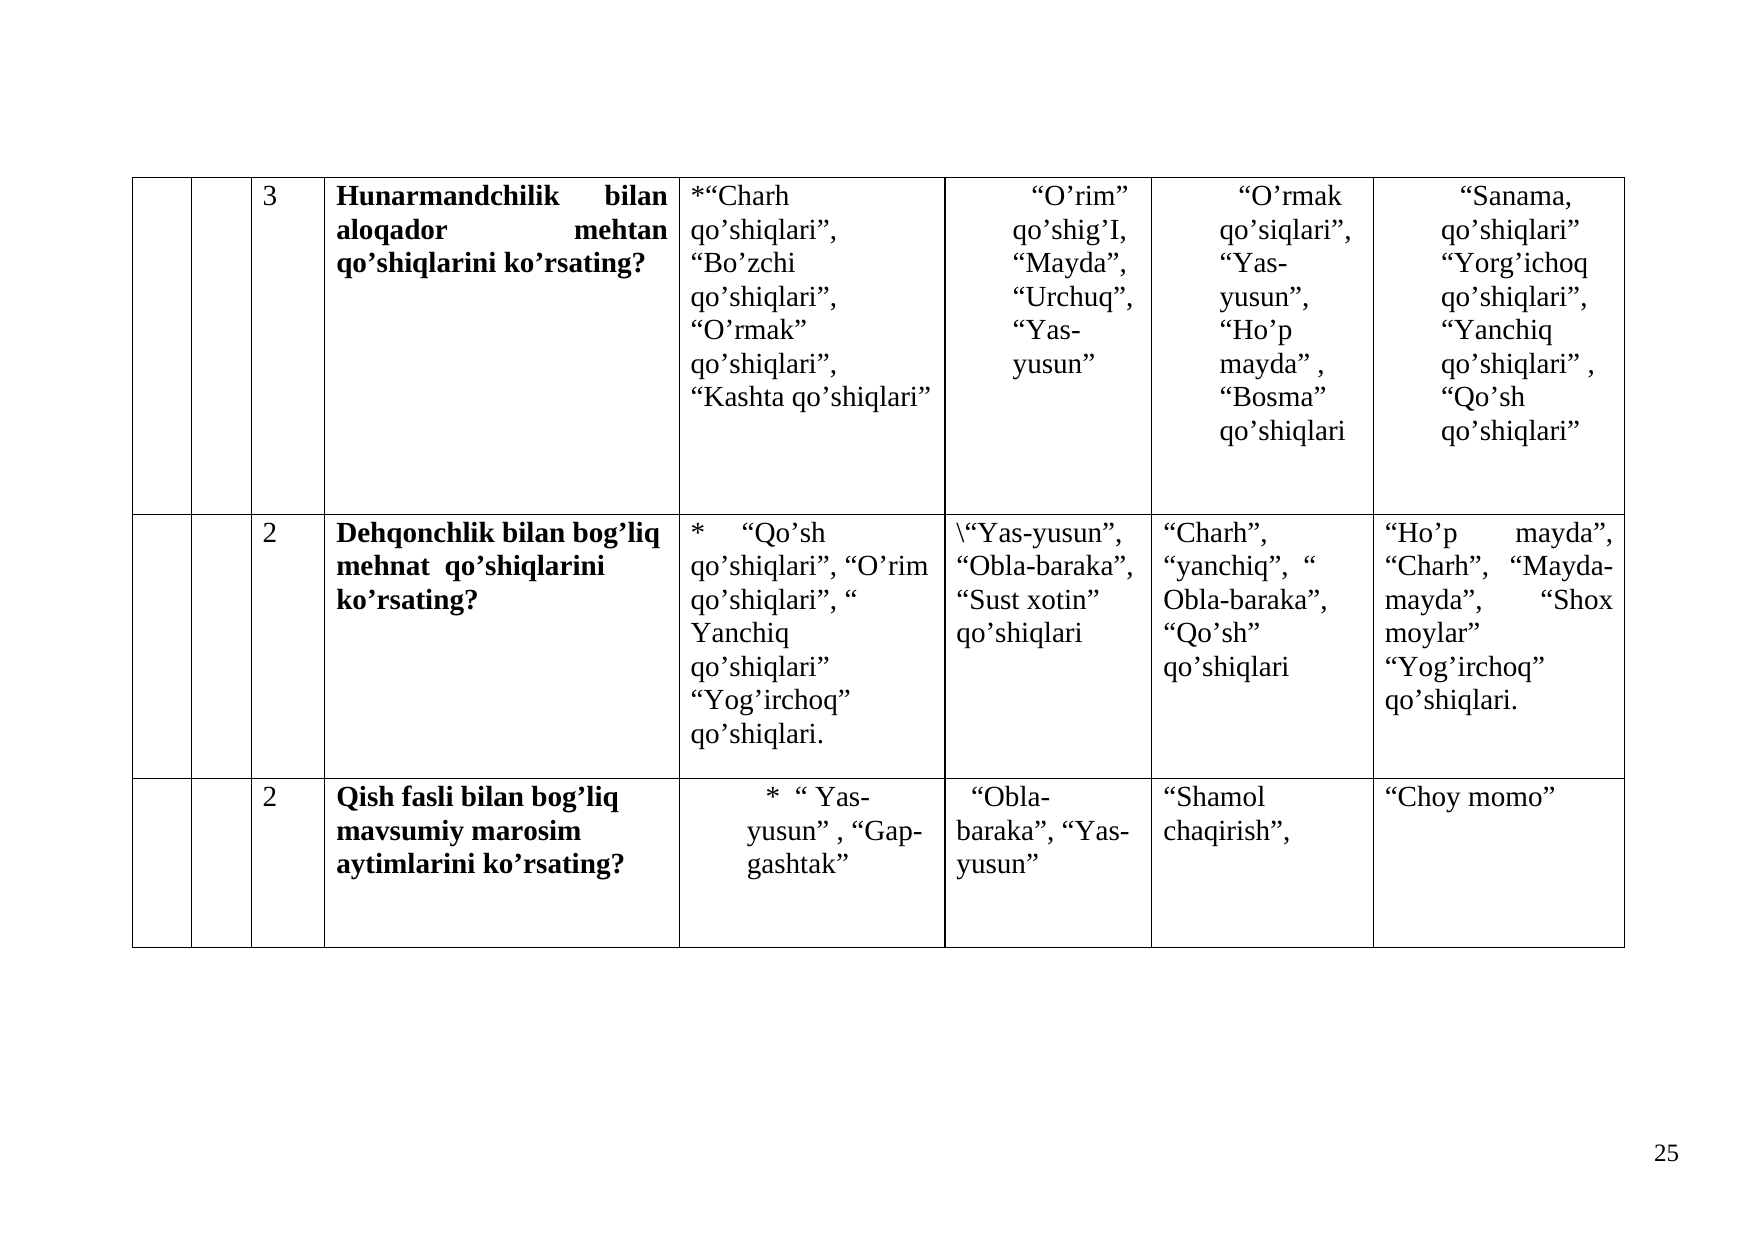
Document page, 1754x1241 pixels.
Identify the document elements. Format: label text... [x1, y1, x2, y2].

table_cell Dehqonchlik bilan bog’liq mehnat qo’shiqlarini ko’rsating? [325, 515, 679, 778]
table_cell “Sanama, qo’shiqlari” “Yorg’ichoq qo’shiqlari”, “Yanchiq qo’shiqlari” , “Qo’sh qo’shiqlari” [1374, 178, 1624, 514]
table_cell [192, 178, 251, 514]
table_cell Hunarmandchilik bilan aloqador mehtan qo’shiqlarini ko’rsating? [325, 178, 679, 514]
table_cell “Obla-baraka”, “Yas-yusun” [946, 779, 1151, 947]
table_cell *“Charh qo’shiqlari”, “Bo’zchi qo’shiqlari”, “O’rmak” qo’shiqlari”, “Kashta qo’shiqlari” [680, 178, 944, 514]
table_cell [133, 515, 191, 778]
table_cell “Shamol chaqirish”, [1152, 779, 1373, 947]
table_cell “Charh”, “yanchiq”, “ Obla-baraka”, “Qo’sh” qo’shiqlari [1152, 515, 1373, 778]
table_cell [133, 779, 191, 947]
table_cell “O’rmak qo’siqlari”, “Yas-yusun”, “Ho’p mayda” , “Bosma” qo’shiqlari [1152, 178, 1373, 514]
table_cell “Choy momo” [1374, 779, 1624, 947]
table_cell 2 [252, 779, 324, 947]
table_cell “Ho’p mayda”, “Charh”, “Mayda-mayda”, “Shox moylar” “Yog’irchoq” qo’shiqlari. [1374, 515, 1624, 778]
table_cell \“Yas-yusun”, “Obla-baraka”, “Sust xotin” qo’shiqlari [946, 515, 1151, 778]
table_cell “O’rim” qo’shig’I, “Mayda”, “Urchuq”, “Yas-yusun” [946, 178, 1151, 514]
table_cell * “ Yas-yusun” , “Gap-gashtak” [680, 779, 944, 947]
table_cell [133, 178, 191, 514]
table_cell Qish fasli bilan bog’liq mavsumiy marosim aytimlarini ko’rsating? [325, 779, 679, 947]
table_cell [192, 779, 251, 947]
table_cell 2 [252, 515, 324, 778]
table_cell 3 [252, 178, 324, 514]
table_cell * “Qo’sh qo’shiqlari”, “O’rim qo’shiqlari”, “ Yanchiq qo’shiqlari” “Yog’irchoq” qo’shiqlari. [680, 515, 944, 778]
table_cell [192, 515, 251, 778]
